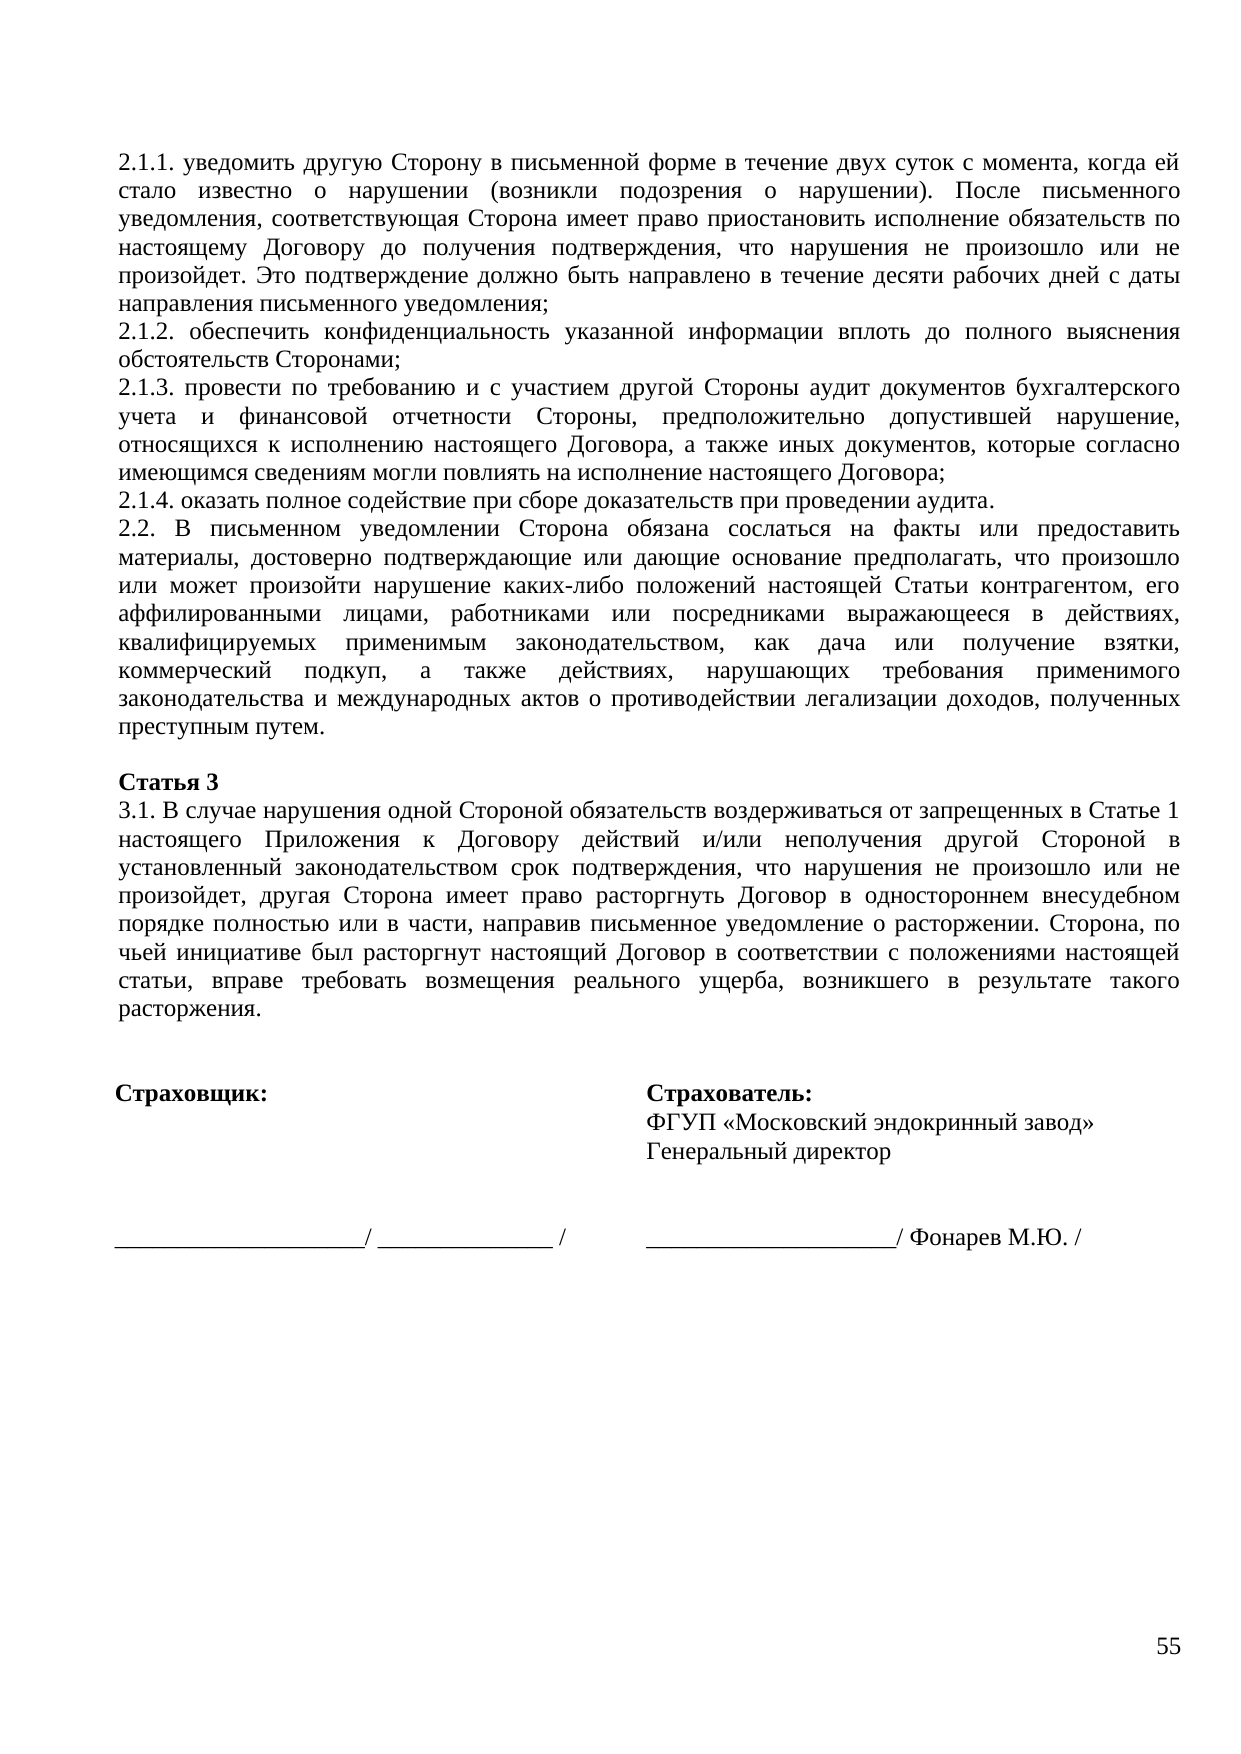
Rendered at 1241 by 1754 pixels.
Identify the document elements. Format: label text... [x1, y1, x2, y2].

text Статья 3 [118, 768, 1181, 796]
text 2.1.1. уведомить другую Сторону в письменной форме в течение двух суток с момента, когда ей стало известно о нарушении (возникли подозрения о нарушении). После письменного уведомления, соответствующая Сторона имеет право приостановить исполнение обязательств по настоящему Договору до получения подтверждения, что нарушения не произошло или не произойдет. Это подтверждение должно быть направлено в течение десяти рабочих дней с даты направления письменного уведомления; [118, 148, 1181, 317]
table_header Страховщик: ____________________/ ______________ / [103, 1078, 635, 1251]
text 3.1. В случае нарушения одной Стороной обязательств воздерживаться от запрещенных в Статье 1 настоящего Приложения к Договору действий и/или неполучения другой Стороной в установленный законодательством срок подтверждения, что нарушения не произошло или не произойдет, другая Сторона имеет право расторгнуть Договор в одностороннем внесудебном порядке полностью или в части, направив письменное уведомление о расторжении. Сторона, по чьей инициативе был расторгнут настоящий Договор в соответствии с положениями настоящей статьи, вправе требовать возмещения реального ущерба, возникшего в результате такого расторжения. [118, 796, 1181, 1022]
text 2.2. В письменном уведомлении Сторона обязана сослаться на факты или предоставить материалы, достоверно подтверждающие или дающие основание предполагать, что произошло или может произойти нарушение каких-либо положений настоящей Статьи контрагентом, его аффилированными лицами, работниками или посредниками выражающееся в действиях, квалифицируемых применимым законодательством, как дача или получение взятки, коммерческий подкуп, а также действиях, нарушающих требования применимого законодательства и международных актов о противодействии легализации доходов, полученных преступным путем. [118, 514, 1181, 740]
table_header Страхователь: ФГУП «Московский эндокринный завод» Генеральный директор ____________________/ Фонарев М.Ю. / [635, 1078, 1181, 1251]
text 2.1.4. оказать полное содействие при сборе доказательств при проведении аудита. [118, 486, 1181, 514]
text 2.1.2. обеспечить конфиденциальность указанной информации вплоть до полного выяснения обстоятельств Сторонами; [118, 317, 1181, 373]
text 2.1.3. провести по требованию и с участием другой Стороны аудит документов бухгалтерского учета и финансовой отчетности Стороны, предположительно допустившей нарушение, относящихся к исполнению настоящего Договора, а также иных документов, которые согласно имеющимся сведениям могли повлиять на исполнение настоящего Договора; [118, 373, 1181, 486]
